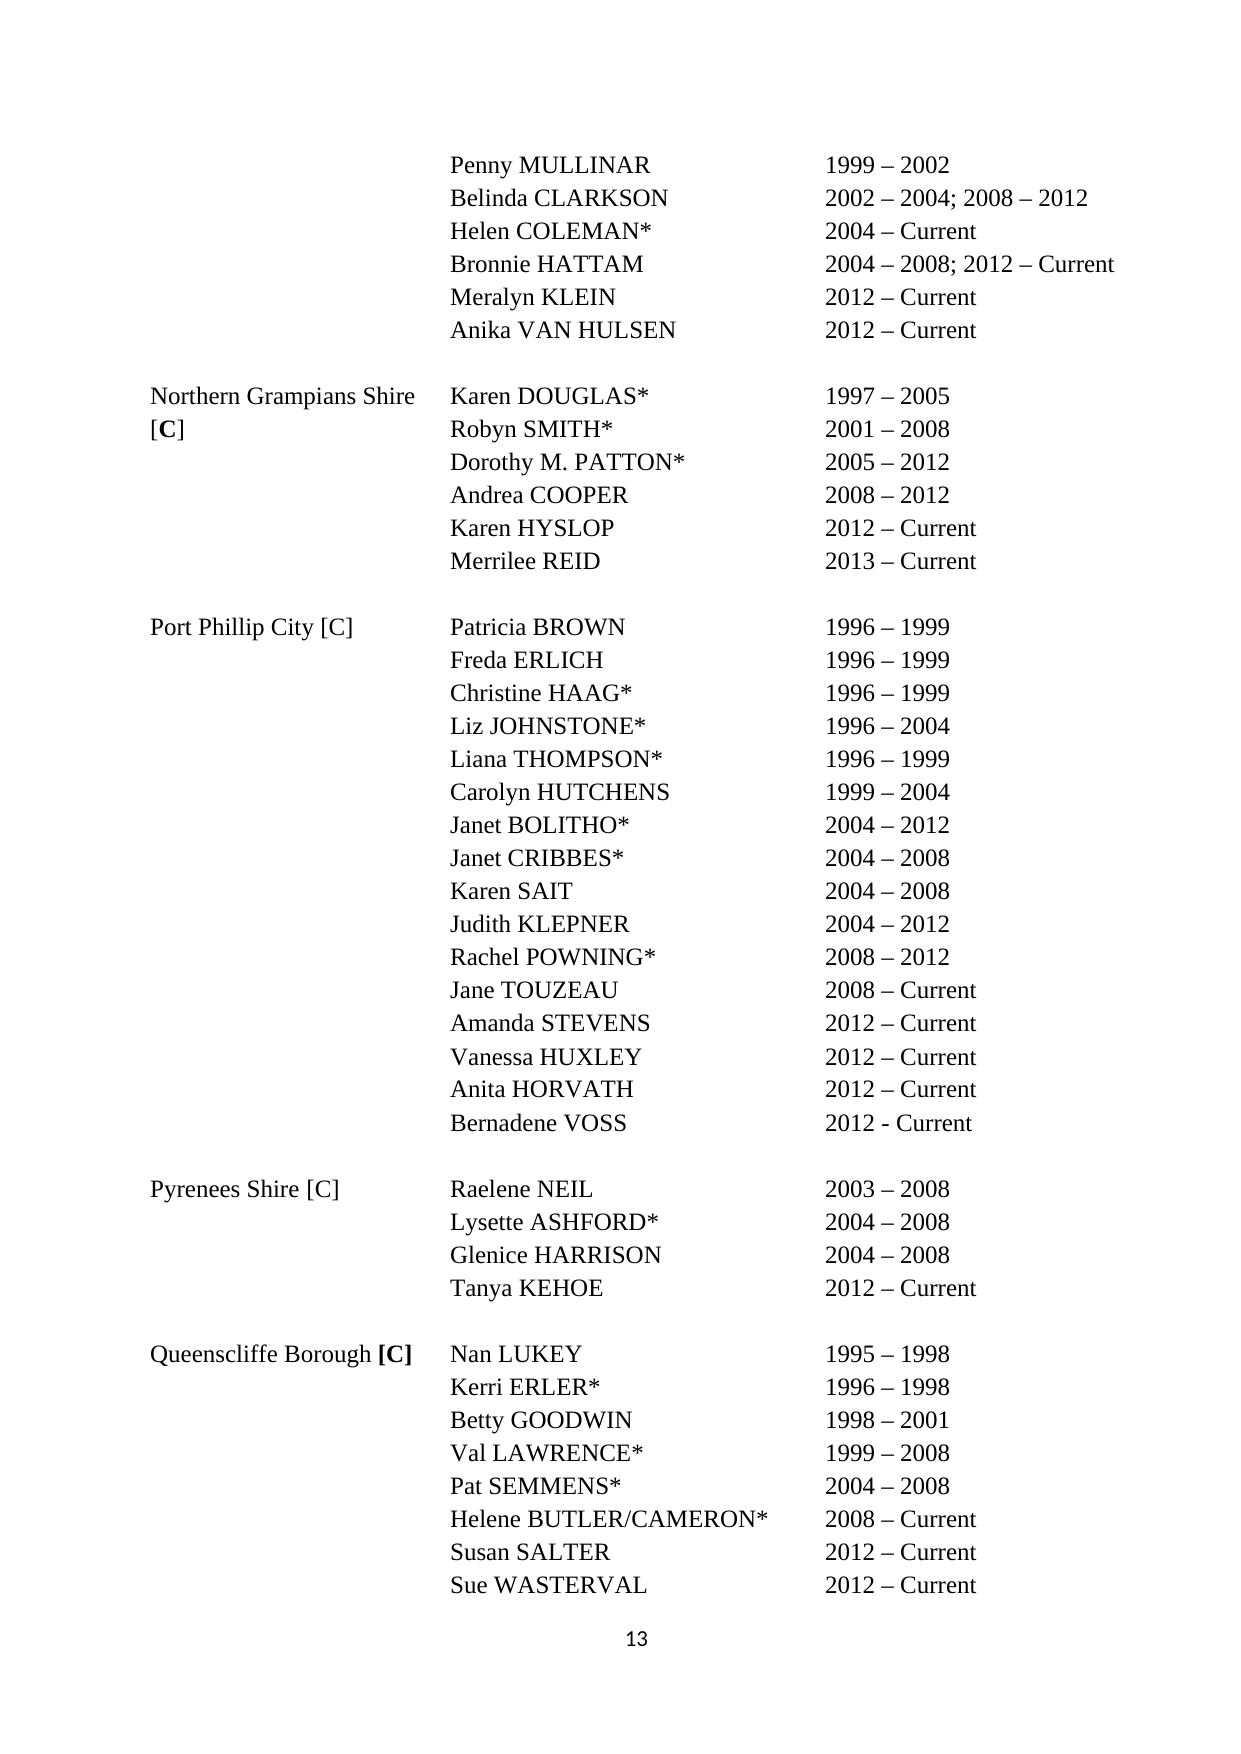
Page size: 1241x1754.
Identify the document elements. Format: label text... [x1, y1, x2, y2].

text Bronnie HATTAM 2004 – 2008; 2012 – Current [150, 249, 1122, 278]
text Belinda CLARKSON 2002 – 2004; 2008 – 2012 [375, 183, 1122, 212]
text Karen HYSLOP 2012 – Current [375, 513, 1122, 542]
text Susan SALTER 2012 – Current [150, 1537, 1122, 1566]
text Meralyn KLEIN 2012 – Current [375, 282, 1122, 311]
text Janet BOLITHO* 2004 – 2012 [150, 810, 1122, 839]
text Andrea COOPER 2008 – 2012 [375, 480, 1122, 509]
text Helene BUTLER/CAMERON* 2008 – Current [150, 1504, 1122, 1533]
text Pyrenees Shire [C] Raelene NEIL 2003 – 2008 [150, 1174, 1122, 1202]
text Carolyn HUTCHENS 1999 – 2004 [150, 777, 1122, 806]
text Freda ERLICH 1996 – 1999 [375, 645, 1122, 674]
text Amanda STEVENS 2012 – Current [375, 1008, 1122, 1037]
text Liz JOHNSTONE* 1996 – 2004 [375, 711, 1122, 740]
text Tanya KEHOE 2012 – Current [375, 1273, 1122, 1301]
text Anika VAN HULSEN 2012 – Current [375, 315, 1122, 344]
text Pat SEMMENS* 2004 – 2008 [375, 1471, 1122, 1499]
text Christine HAAG* 1996 – 1999 [150, 678, 1122, 707]
text Janet CRIBBES* 2004 – 2008 [150, 843, 1122, 872]
text Port Phillip City [C] Patricia BROWN 1996 – 1999 [150, 612, 1122, 641]
text Jane TOUZEAU 2008 – Current [375, 976, 1122, 1004]
text Helen COLEMAN* 2004 – Current [150, 216, 1122, 245]
text Lysette ASHFORD* 2004 – 2008 [375, 1207, 1122, 1235]
text Bernadene VOSS 2012 - Current [375, 1108, 1122, 1136]
text Val LAWRENCE* 1999 – 2008 [375, 1438, 1122, 1467]
text Penny MULLINAR 1999 – 2002 [375, 150, 1122, 179]
text Merrilee REID 2013 – Current [150, 546, 1122, 575]
text Northern Grampians Shire Karen DOUGLAS* 1997 – 2005 [150, 381, 1122, 410]
text Anita HORVATH 2012 – Current [375, 1074, 1122, 1103]
text Queenscliffe Borough [C] Nan LUKEY 1995 – 1998 [150, 1339, 1122, 1367]
text Kerri ERLER* 1996 – 1998 [375, 1372, 1122, 1401]
text Vanessa HUXLEY 2012 – Current [375, 1042, 1122, 1070]
text Liana THOMPSON* 1996 – 1999 [150, 744, 1122, 773]
text Sue WASTERVAL 2012 – Current [150, 1570, 1122, 1599]
text Rachel POWNING* 2008 – 2012 [150, 942, 1122, 971]
text Betty GOODWIN 1998 – 2001 [375, 1405, 1122, 1433]
text [C] Robyn SMITH* 2001 – 2008 [150, 414, 1122, 443]
text Judith KLEPNER 2004 – 2012 [150, 909, 1122, 938]
text Glenice HARRISON 2004 – 2008 [150, 1240, 1122, 1268]
text Dorothy M. PATTON* 2005 – 2012 [375, 447, 1122, 476]
text Karen SAIT 2004 – 2008 [150, 876, 1122, 905]
